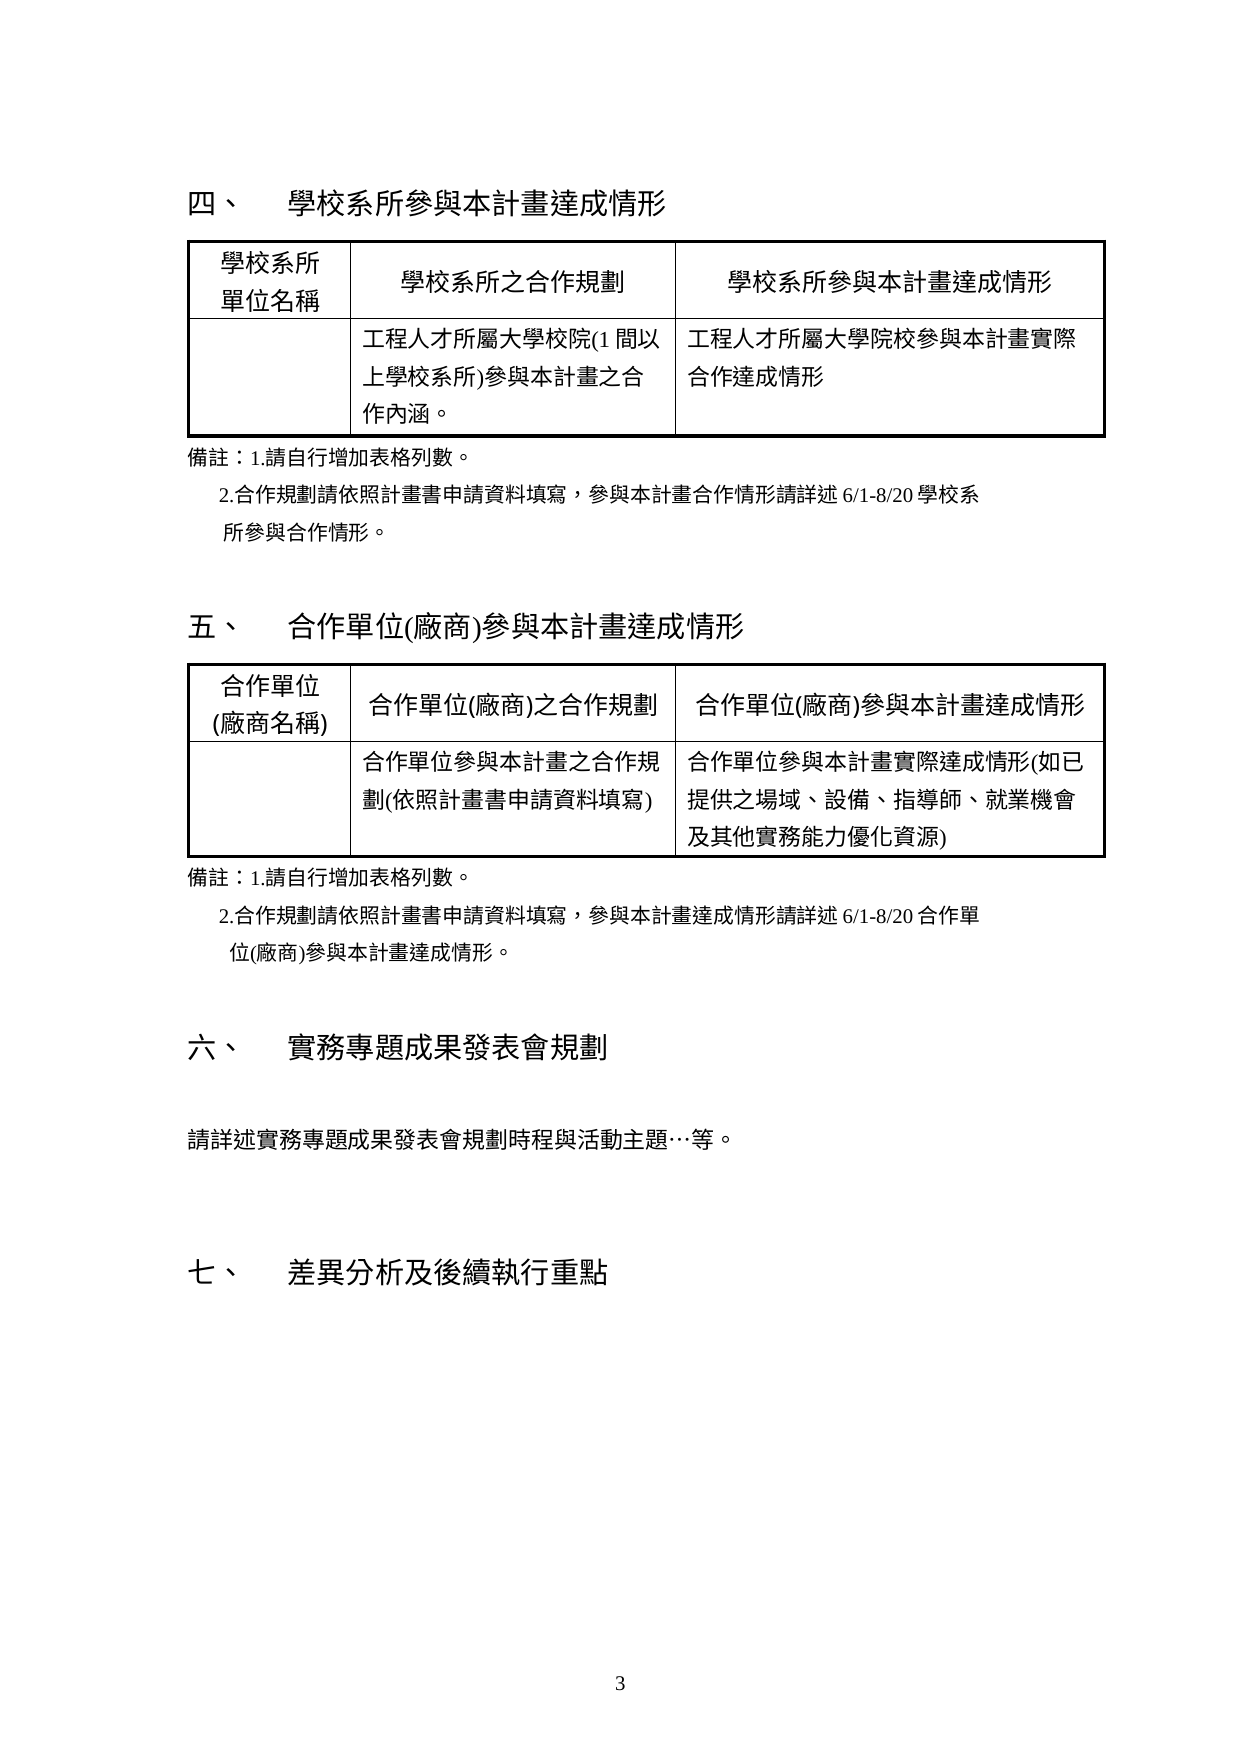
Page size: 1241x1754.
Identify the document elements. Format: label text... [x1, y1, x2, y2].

table_header 合作單位(廠商)參與本計畫達成情形 [676, 666, 1103, 741]
table_cell [190, 742, 350, 855]
table_cell 工程人才所屬大學校院(1間以上學校系所)參與本計畫之合作內涵。 [351, 319, 675, 434]
table_cell 合作單位參與本計畫實際達成情形(如已提供之場域、設備、指導師、就業機會及其他實務能力優化資源) [676, 742, 1103, 855]
table_header 學校系所參與本計畫達成情形 [676, 243, 1103, 318]
table_header 學校系所之合作規劃 [351, 243, 675, 318]
table_cell [190, 319, 350, 434]
list 差異分析及後續執行重點 [187, 1233, 1053, 1308]
text 2.合作規劃請依照計畫書申請資料填寫，參與本計畫達成情形請詳述6/1-8/20合作單 [187, 895, 1053, 933]
table_header 合作單位 (廠商名稱) [190, 666, 350, 741]
table_header 學校系所 單位名稱 [190, 243, 350, 318]
list 學校系所參與本計畫達成情形 [187, 164, 1053, 239]
text 位(廠商)參與本計畫達成情形。 [187, 933, 1053, 970]
list 合作單位(廠商)參與本計畫達成情形 [187, 587, 1053, 662]
text 請詳述實務專題成果發表會規劃時程與活動主題…等。 [187, 1120, 1053, 1158]
text 2.合作規劃請依照計畫書申請資料填寫，參與本計畫合作情形請詳述6/1-8/20學校系 [187, 475, 1053, 512]
table_header 合作單位(廠商)之合作規劃 [351, 666, 675, 741]
list 實務專題成果發表會規劃 [187, 1008, 1053, 1083]
text 備註：1.請自行增加表格列數。 [187, 858, 1053, 895]
table_cell 工程人才所屬大學院校參與本計畫實際合作達成情形 [676, 319, 1103, 434]
text 備註：1.請自行增加表格列數。 [187, 438, 1053, 475]
table_cell 合作單位參與本計畫之合作規劃(依照計畫書申請資料填寫) [351, 742, 675, 855]
text 所參與合作情形。 [187, 512, 1053, 550]
